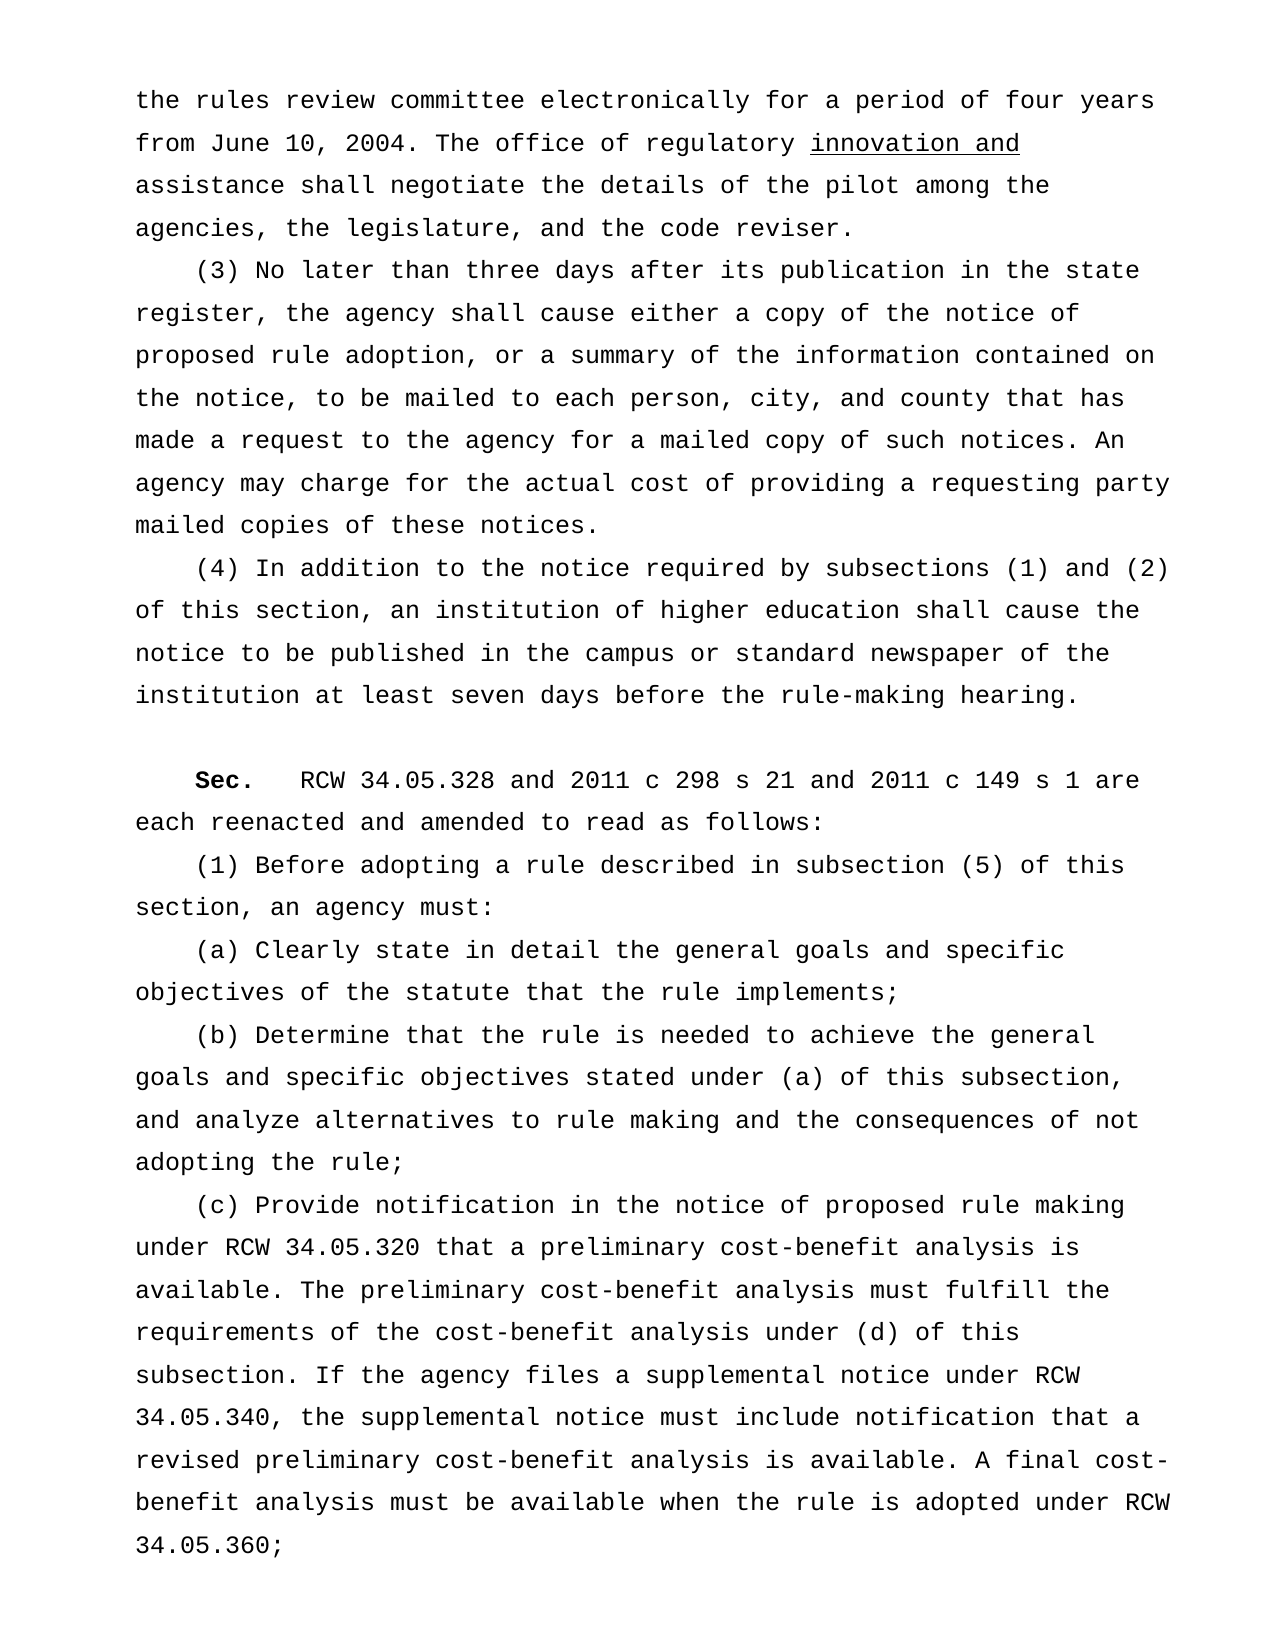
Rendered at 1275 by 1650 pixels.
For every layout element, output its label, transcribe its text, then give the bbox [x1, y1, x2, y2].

text (4) In addition to the notice required by subsections (1) and (2) of this section, an institution of higher education shall cause the notice to be published in the campus or standard newspaper of the institution at least seven days before the rule-making hearing. [135, 542, 1170, 712]
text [135, 75, 1170, 245]
text (3) No later than three days after its publication in the state register, the agency shall cause either a copy of the notice of proposed rule adoption, or a summary of the information contained on the notice, to be mailed to each person, city, and county that has made a request to the agency for a mailed copy of such notices. An agency may charge for the actual cost of providing a requesting party mailed copies of these notices. [135, 245, 1170, 542]
text (c) Provide notification in the notice of proposed rule making under RCW 34.05.320 that a preliminary cost-benefit analysis is available. The preliminary cost-benefit analysis must fulfill the requirements of the cost-benefit analysis under (d) of this subsection. If the agency files a supplemental notice under RCW 34.05.340, the supplemental notice must include notification that a revised preliminary cost-benefit analysis is available. A final cost-benefit analysis must be available when the rule is adopted under RCW 34.05.360; [135, 1179, 1170, 1562]
text (a) Clearly state in detail the general goals and specific objectives of the statute that the rule implements; [135, 924, 1170, 1009]
text (1) Before adopting a rule described in subsection (5) of this section, an agency must: [135, 839, 1170, 924]
text (b) Determine that the rule is needed to achieve the general goals and specific objectives stated under (a) of this subsection, and analyze alternatives to rule making and the consequences of not adopting the rule; [135, 1009, 1170, 1179]
text Sec. RCW 34.05.328 and 2011 c 298 s 21 and 2011 c 149 s 1 are each reenacted and amended to read as follows: [135, 754, 1170, 839]
